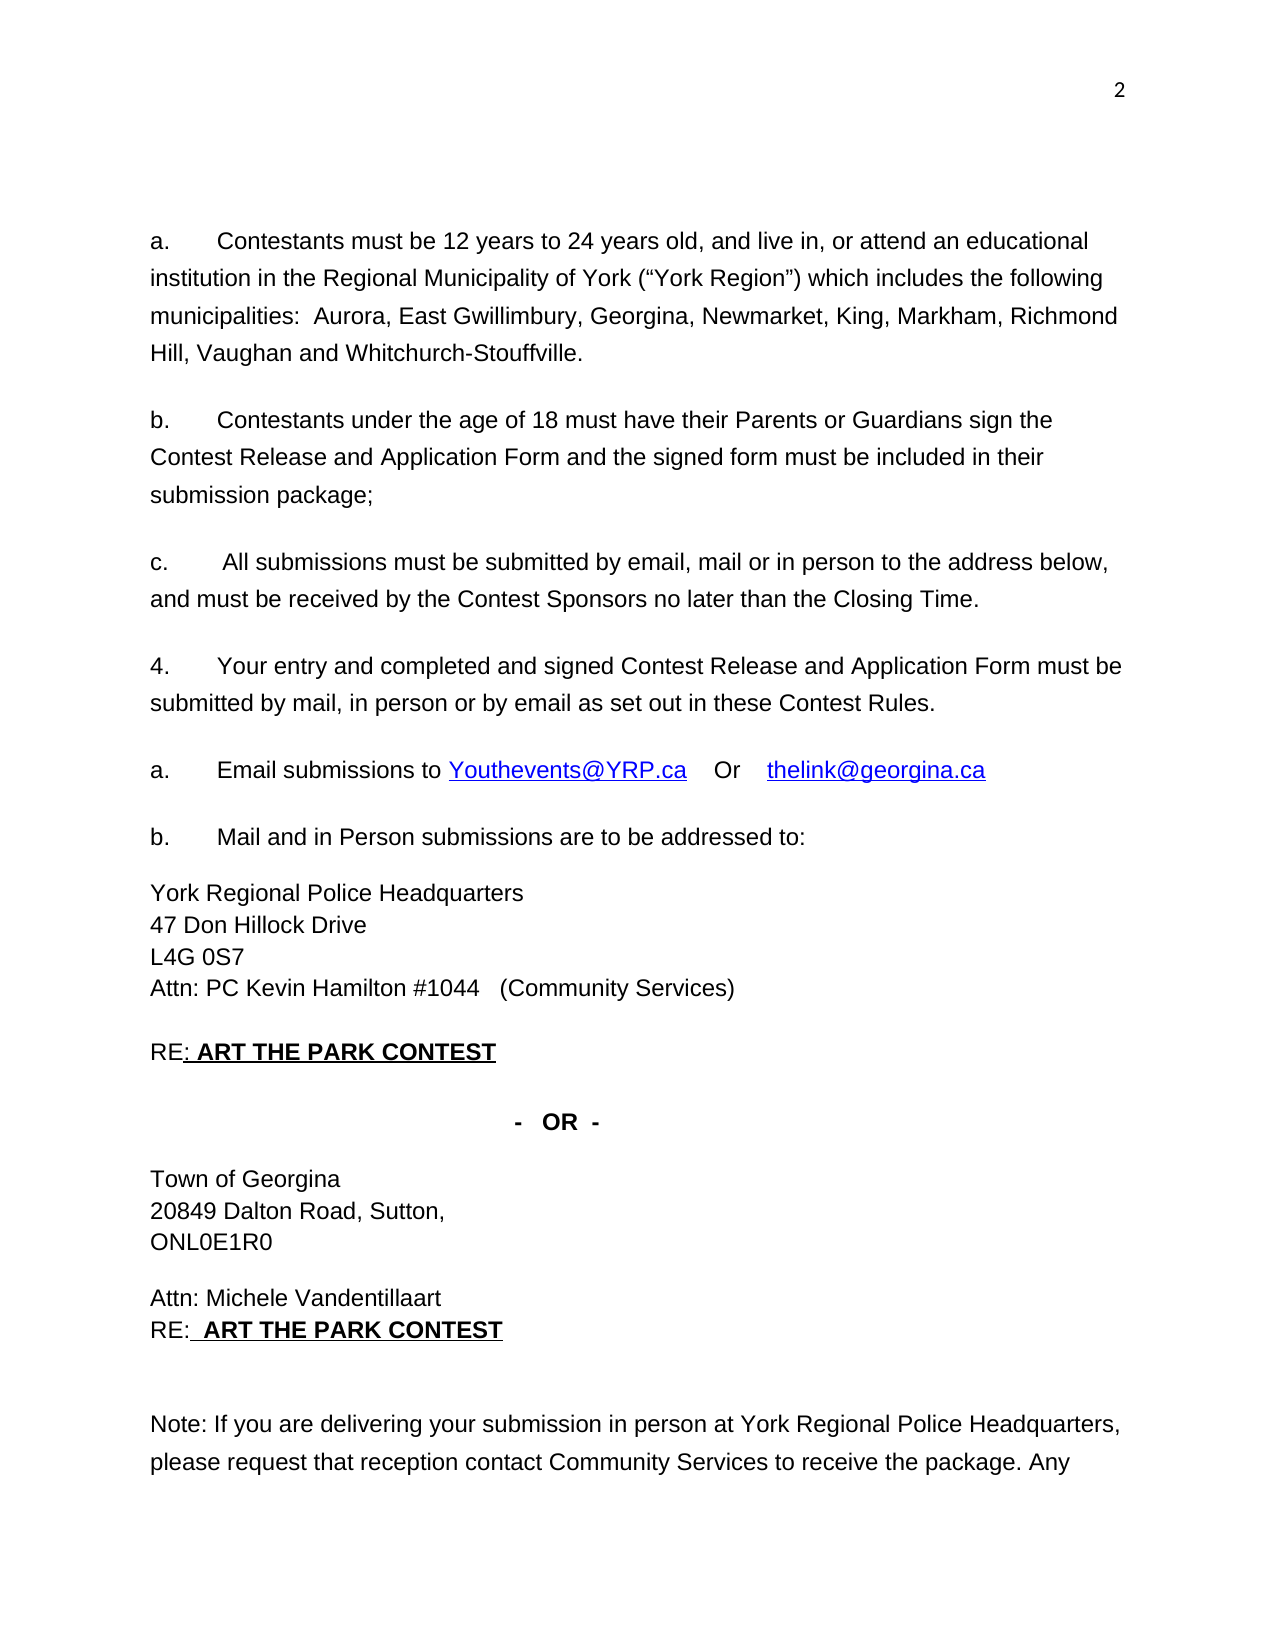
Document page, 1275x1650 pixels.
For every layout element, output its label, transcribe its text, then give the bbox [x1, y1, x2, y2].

text - OR - [150, 1098, 1125, 1136]
text a. Contestants must be 12 years to 24 years old, and live in, or attend an educational institution in the Regional Municipality of York (“York Region”) which includes the following municipalities: Aurora, East Gwillimbury, Georgina, Newmarket, King, Markham, Richmond Hill, Vaughan and Whitchurch-Stouffville. [150, 217, 1125, 367]
text Town of Georgina [150, 1165, 1125, 1193]
text RE: ART THE PARK CONTEST [150, 1316, 1125, 1343]
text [150, 1400, 1125, 1475]
text b. Contestants under the age of 18 must have their Parents or Guardians sign the Contest Release and Application Form and the signed form must be included in their submission package; [150, 396, 1125, 508]
text York Regional Police Headquarters 47 Don Hillock Drive L4G 0S7 Attn: PC Kevin Hamilton #1044 (Community Services) RE: ART THE PARK CONTEST [150, 879, 1125, 1065]
text b. Mail and in Person submissions are to be addressed to: [150, 812, 1125, 850]
text 20849 Dalton Road, Sutton, [150, 1197, 1125, 1224]
text a. Email submissions to Youthevents@YRP.ca Or thelink@georgina.ca [150, 746, 1125, 783]
text Attn: Michele Vandentillaart [150, 1284, 1125, 1312]
text 4. Your entry and completed and signed Contest Release and Application Form must be submitted by mail, in person or by email as set out in these Contest Rules. [150, 642, 1125, 717]
text c. All submissions must be submitted by email, mail or in person to the address below, and must be received by the Contest Sponsors no later than the Closing Time. [150, 537, 1125, 612]
text ONL0E1R0 [150, 1228, 1125, 1256]
